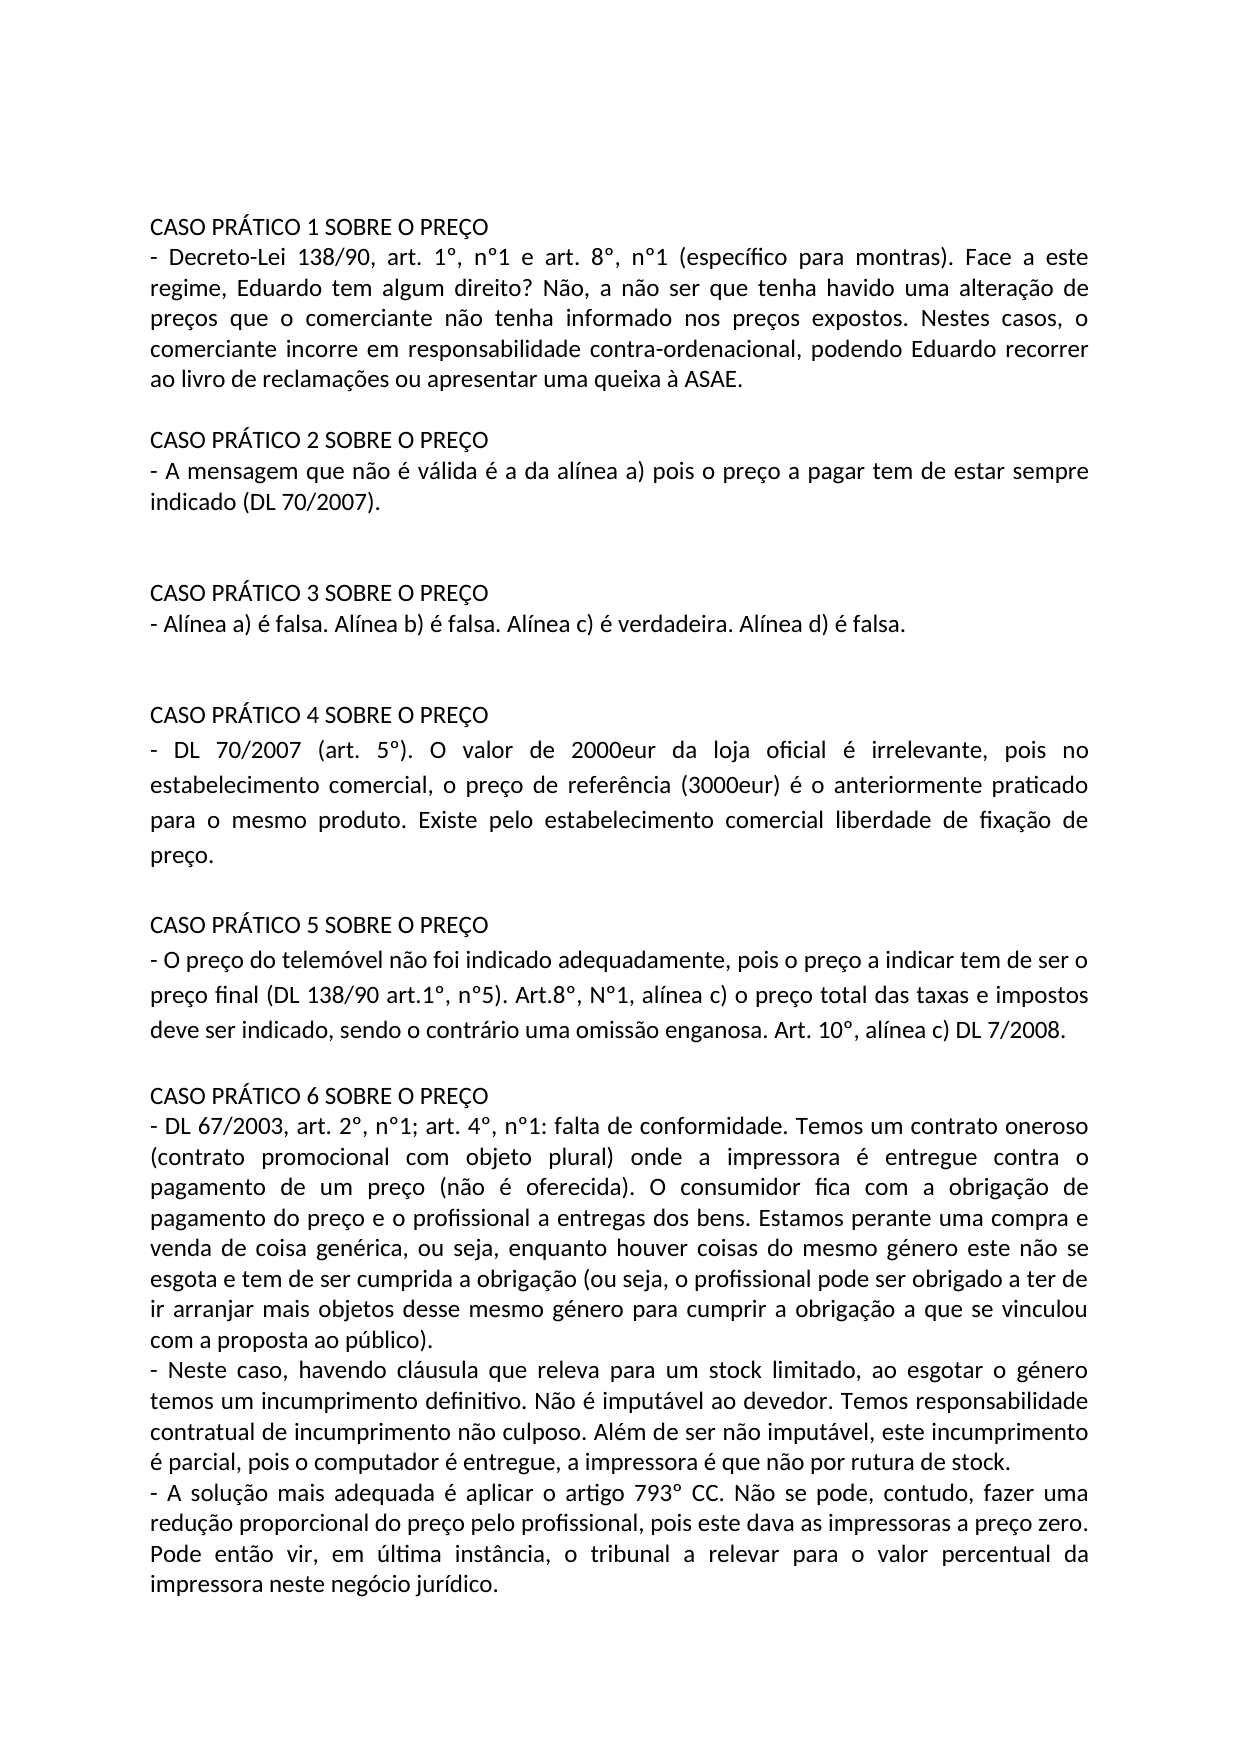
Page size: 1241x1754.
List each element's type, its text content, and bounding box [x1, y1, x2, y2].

text - Neste caso, havendo cláusula que releva para um stock limitado, ao esgotar o género temos um incumprimento definitivo. Não é imputável ao devedor. Temos responsabilidade contratual de incumprimento não culposo. Além de ser não imputável, este incumprimento é parcial, pois o computador é entregue, a impressora é que não por rutura de stock. [150, 1354, 1090, 1477]
text CASO PRÁTICO 2 SOBRE O PREÇO [150, 425, 1090, 455]
text - DL 67/2003, art. 2º, nº1; art. 4º, nº1: falta de conformidade. Temos um contrato oneroso (contrato promocional com objeto plural) onde a impressora é entregue contra o pagamento de um preço (não é oferecida). O consumidor fica com a obrigação de pagamento do preço e o profissional a entregas dos bens. Estamos perante uma compra e venda de coisa genérica, ou seja, enquanto houver coisas do mesmo género este não se esgota e tem de ser cumprida a obrigação (ou seja, o profissional pode ser obrigado a ter de ir arranjar mais objetos desse mesmo género para cumprir a obrigação a que se vinculou com a proposta ao público). [150, 1110, 1090, 1354]
text - Alínea a) é falsa. Alínea b) é falsa. Alínea c) é verdadeira. Alínea d) é falsa. [150, 608, 1090, 638]
text CASO PRÁTICO 1 SOBRE O PREÇO [150, 211, 1090, 242]
text - A mensagem que não é válida é a da alínea a) pois o preço a pagar tem de estar sempre indicado (DL 70/2007). [150, 455, 1090, 516]
text - O preço do telemóvel não foi indicado adequadamente, pois o preço a indicar tem de ser o preço final (DL 138/90 art.1º, nº5). Art.8º, Nº1, alínea c) o preço total das taxas e impostos deve ser indicado, sendo o contrário uma omissão enganosa. Art. 10º, alínea c) DL 7/2008. [150, 944, 1090, 1045]
text CASO PRÁTICO 3 SOBRE O PREÇO [150, 577, 1090, 608]
text - DL 70/2007 (art. 5º). O valor de 2000eur da loja oficial é irrelevante, pois no estabelecimento comercial, o preço de referência (3000eur) é o anteriormente praticado para o mesmo produto. Existe pelo estabelecimento comercial liberdade de fixação de preço. [150, 734, 1090, 870]
text CASO PRÁTICO 6 SOBRE O PREÇO [150, 1080, 1090, 1110]
text CASO PRÁTICO 5 SOBRE O PREÇO [150, 909, 1090, 940]
text - Decreto-Lei 138/90, art. 1º, nº1 e art. 8º, nº1 (específico para montras). Face a este regime, Eduardo tem algum direito? Não, a não ser que tenha havido uma alteração de preços que o comerciante não tenha informado nos preços expostos. Nestes casos, o comerciante incorre em responsabilidade contra-ordenacional, podendo Eduardo recorrer ao livro de reclamações ou apresentar uma queixa à ASAE. [150, 242, 1090, 394]
text - A solução mais adequada é aplicar o artigo 793º CC. Não se pode, contudo, fazer uma redução proporcional do preço pelo profissional, pois este dava as impressoras a preço zero. Pode então vir, em última instância, o tribunal a relevar para o valor percentual da impressora neste negócio jurídico. [150, 1477, 1090, 1599]
text CASO PRÁTICO 4 SOBRE O PREÇO [150, 699, 1090, 730]
